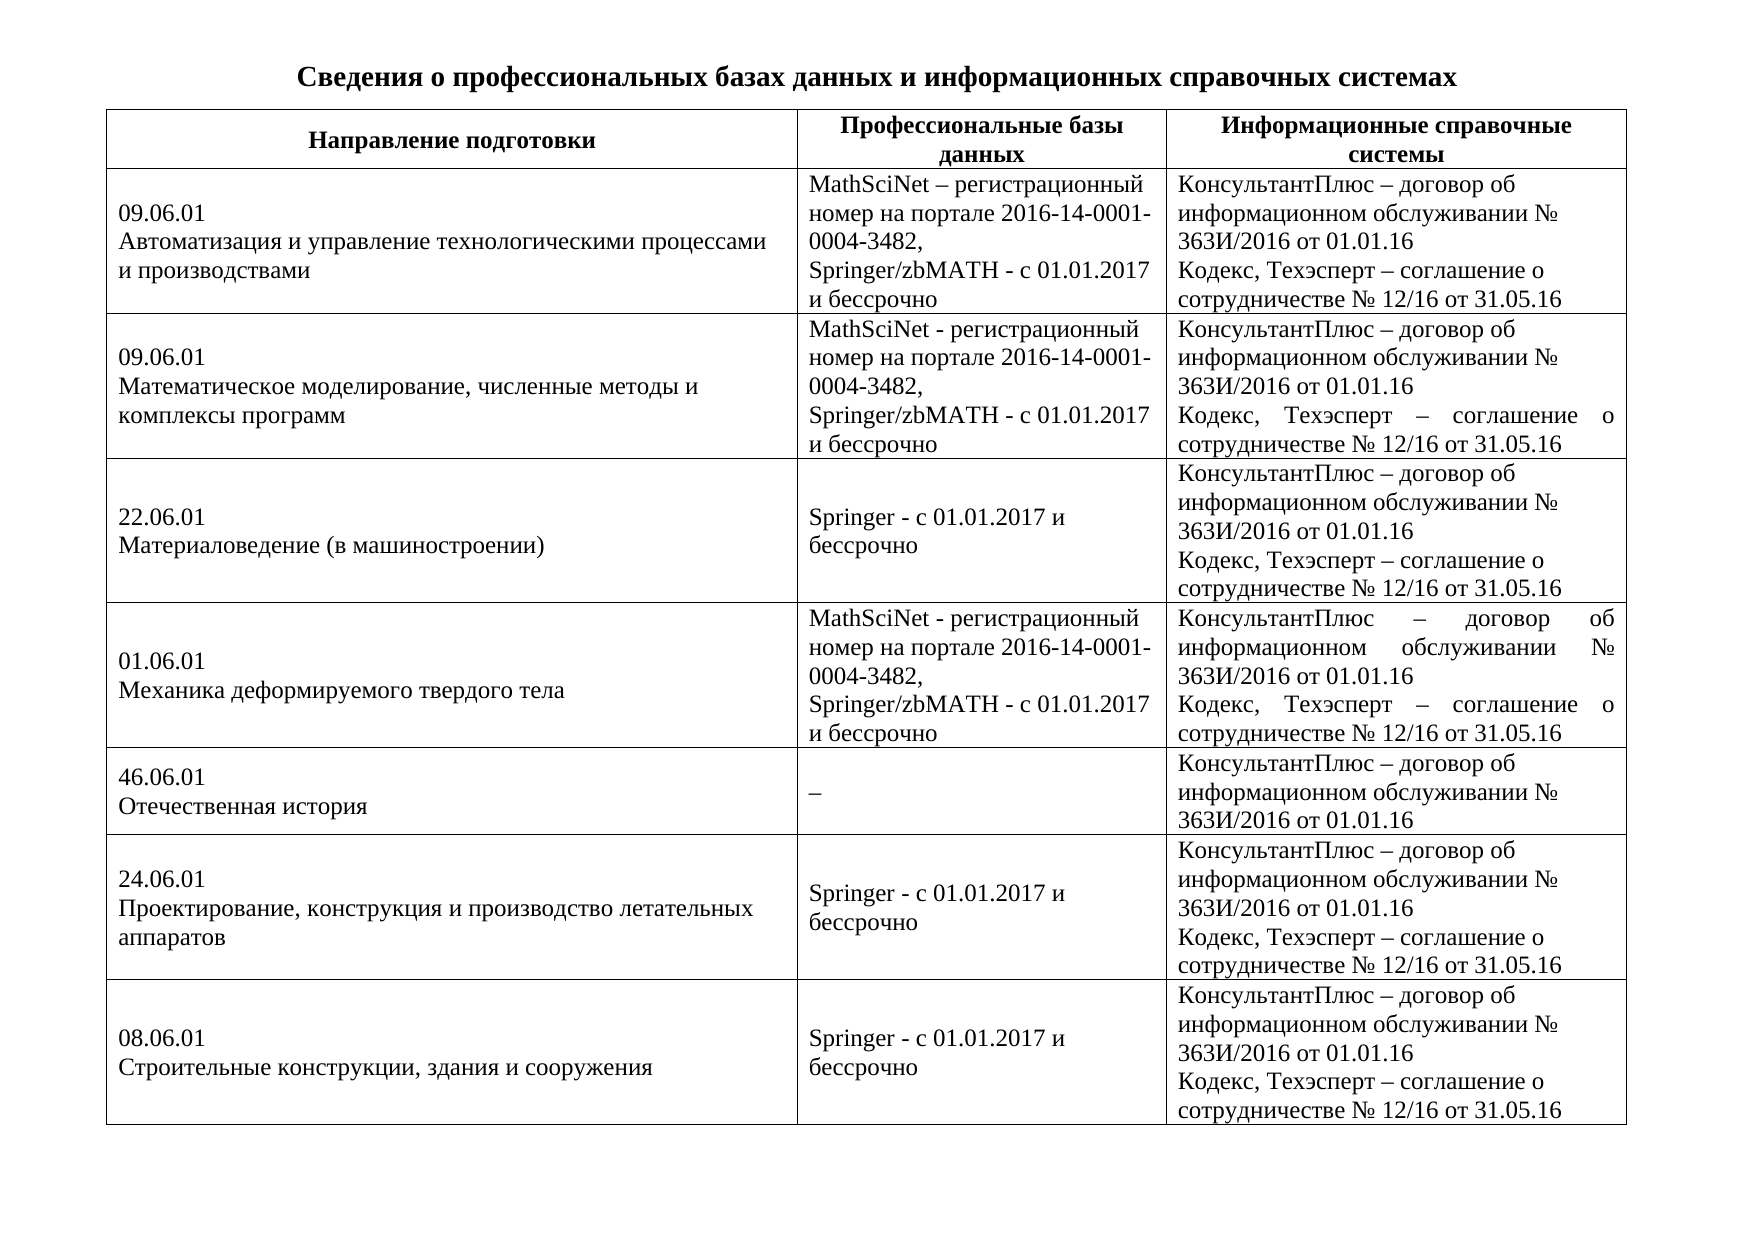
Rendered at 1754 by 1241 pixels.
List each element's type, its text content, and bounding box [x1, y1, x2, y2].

table_cell 09.06.01 Автоматизация и управление технологическими процессами и производствами [107, 169, 797, 313]
table_header Направление подготовки [107, 110, 797, 168]
table_cell 08.06.01 Строительные конструкции, здания и сооружения [107, 980, 797, 1124]
table_cell КонсультантПлюс – договор об информационном обслуживании № 363И/2016 от 01.01.16 Кодекс, Техэсперт – соглашение о сотрудничестве № 12/16 от 31.05.16 [1167, 459, 1626, 602]
table_cell 24.06.01 Проектирование, конструкция и производство летательных аппаратов [107, 835, 797, 979]
table_cell КонсультантПлюс – договор об информационном обслуживании № 363И/2016 от 01.01.16 Кодекс, Техэсперт – соглашение о сотрудничестве № 12/16 от 31.05.16 [1167, 835, 1626, 979]
table_cell 46.06.01 Отечественная история [107, 748, 797, 834]
table_cell Springer - с 01.01.2017 и бессрочно [798, 459, 1166, 602]
table_cell MathSciNet - регистрационный номер на портале 2016-14-0001-0004-3482, Springer/zbMATH - с 01.01.2017 и бессрочно [798, 603, 1166, 747]
table_cell Springer - с 01.01.2017 и бессрочно [798, 835, 1166, 979]
table_cell КонсультантПлюс – договор об информационном обслуживании № 363И/2016 от 01.01.16 Кодекс, Техэсперт – соглашение о сотрудничестве № 12/16 от 31.05.16 [1167, 603, 1626, 747]
table_cell MathSciNet – регистрационный номер на портале 2016-14-0001-0004-3482, Springer/zbMATH - с 01.01.2017 и бессрочно [798, 169, 1166, 313]
table_cell 01.06.01 Механика деформируемого твердого тела [107, 603, 797, 747]
table_cell КонсультантПлюс – договор об информационном обслуживании № 363И/2016 от 01.01.16 Кодекс, Техэсперт – соглашение о сотрудничестве № 12/16 от 31.05.16 [1167, 314, 1626, 457]
table_header Информационные справочные системы [1167, 110, 1626, 168]
table_cell MathSciNet - регистрационный номер на портале 2016-14-0001-0004-3482, Springer/zbMATH - с 01.01.2017 и бессрочно [798, 314, 1166, 457]
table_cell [1167, 980, 1626, 1124]
table_cell Springer - с 01.01.2017 и бессрочно [798, 980, 1166, 1124]
table_header Профессиональные базы данных [798, 110, 1166, 168]
table_cell КонсультантПлюс – договор об информационном обслуживании № 363И/2016 от 01.01.16 Кодекс, Техэсперт – соглашение о сотрудничестве № 12/16 от 31.05.16 [1167, 169, 1626, 313]
table_cell КонсультантПлюс – договор об информационном обслуживании № 363И/2016 от 01.01.16 [1167, 748, 1626, 834]
table_cell 22.06.01 Материаловедение (в машиностроении) [107, 459, 797, 602]
table_cell – [798, 748, 1166, 834]
text Сведения о профессиональных базах данных и информационных справочных системах [118, 59, 1636, 93]
table_cell 09.06.01 Математическое моделирование, численные методы и комплексы программ [107, 314, 797, 457]
